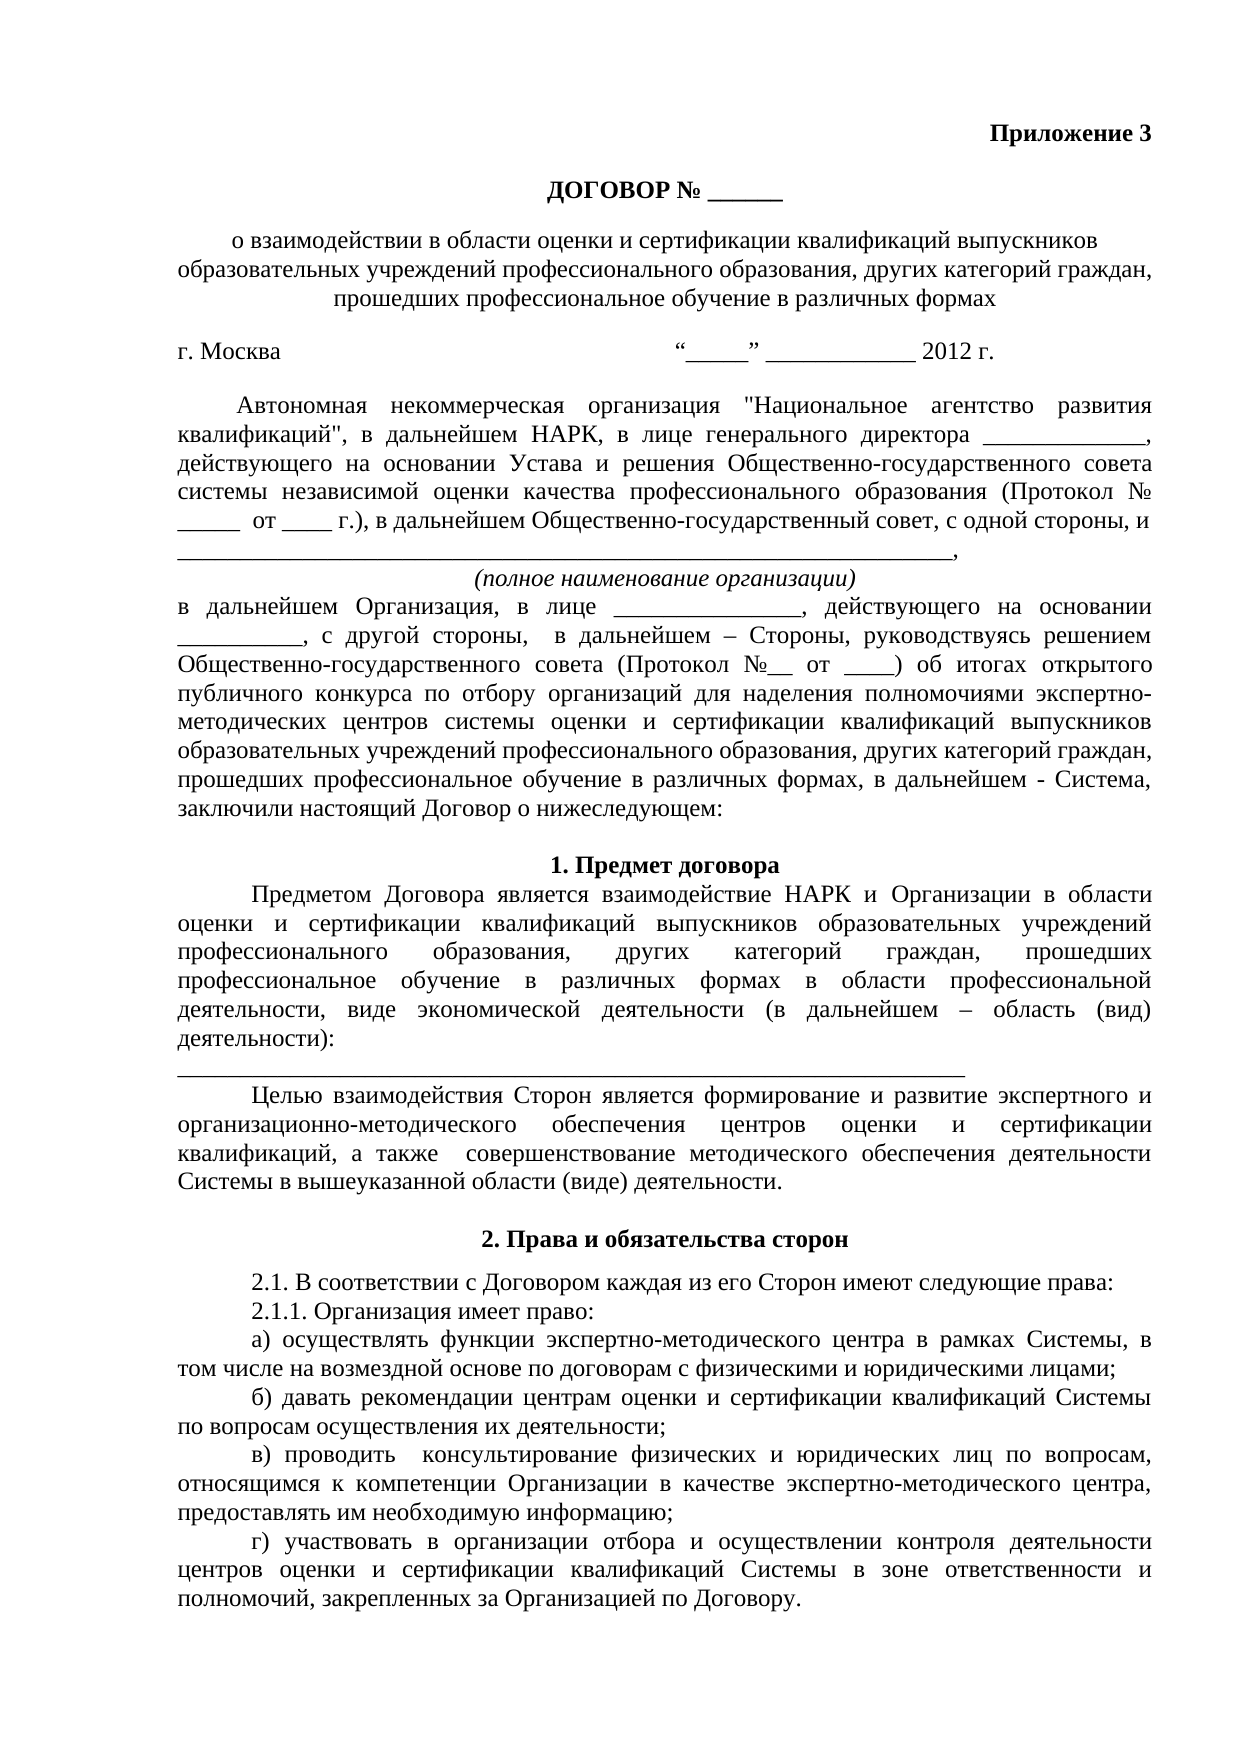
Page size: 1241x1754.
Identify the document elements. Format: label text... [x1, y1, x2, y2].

text а) осуществлять функции экспертно-методического центра в рамках Системы, в том числе на возмездной основе по договорам с физическими и юридическими лицами; [177, 1324, 1152, 1382]
text Целью взаимодействия Сторон является формирование и развитие экспертного и организационно-методического обеспечения центров оценки и сертификации квалификаций, а также совершенствование методического обеспечения деятельности Системы в вышеуказанной области (виде) деятельности. [177, 1080, 1152, 1195]
text (полное наименование организации) [177, 563, 1152, 591]
text г) участвовать в организации отбора и осуществлении контроля деятельности центров оценки и сертификации квалификаций Системы в зоне ответственности и полномочий, закрепленных за Организацией по Договору. [177, 1526, 1152, 1612]
text 1. Предмет договора [177, 850, 1152, 879]
text ______________________________________________________________, [177, 534, 1152, 563]
text в) проводить консультирование физических и юридических лиц по вопросам, относящимся к компетенции Организации в качестве экспертно-методического центра, предоставлять им необходимую информацию; [177, 1439, 1152, 1526]
text Приложение 3 [177, 118, 1152, 147]
text _______________________________________________________________ [177, 1051, 1152, 1080]
text о взаимодействии в области оценки и сертификации квалификаций выпускников образовательных учреждений профессионального образования, других категорий граждан, прошедших профессиональное обучение в различных формах [177, 225, 1152, 311]
text 2. Права и обязательства сторон [177, 1224, 1152, 1253]
text б) давать рекомендации центрам оценки и сертификации квалификаций Системы по вопросам осуществления их деятельности; [177, 1382, 1152, 1439]
text Автономная некоммерческая организация "Национальное агентство развития квалификаций", в дальнейшем НАРК, в лице генерального директора _____________, действующего на основании Устава и решения Общественно-государственного совета системы независимой оценки качества профессионального образования (Протокол № _____ от ____ г.), в дальнейшем Общественно-государственный совет, с одной стороны, и [177, 390, 1152, 534]
text Предметом Договора является взаимодействие НАРК и Организации в области оценки и сертификации квалификаций выпускников образовательных учреждений профессионального образования, других категорий граждан, прошедших профессиональное обучение в различных формах в области профессиональной деятельности, виде экономической деятельности (в дальнейшем – область (вид) деятельности): [177, 879, 1152, 1051]
text 2.1.1. Организация имеет право: [177, 1296, 1152, 1324]
text ДОГОВОР № ______ [177, 176, 1152, 204]
text в дальнейшем Организация, в лице _______________, действующего на основании __________, с другой стороны, в дальнейшем – Стороны, руководствуясь решением Общественно-государственного совета (Протокол №__ от ____) об итогах открытого публичного конкурса по отбору организаций для наделения полномочиями экспертно-методических центров системы оценки и сертификации квалификаций выпускников образовательных учреждений профессионального образования, других категорий граждан, прошедших профессиональное обучение в различных формах, в дальнейшем - Система, заключили настоящий Договор о нижеследующем: [177, 591, 1152, 821]
text 2.1. В соответствии с Договором каждая из его Сторон имеют следующие права: [177, 1267, 1152, 1296]
text г. Москва “_____” ____________ 2012 г. [177, 336, 1152, 365]
